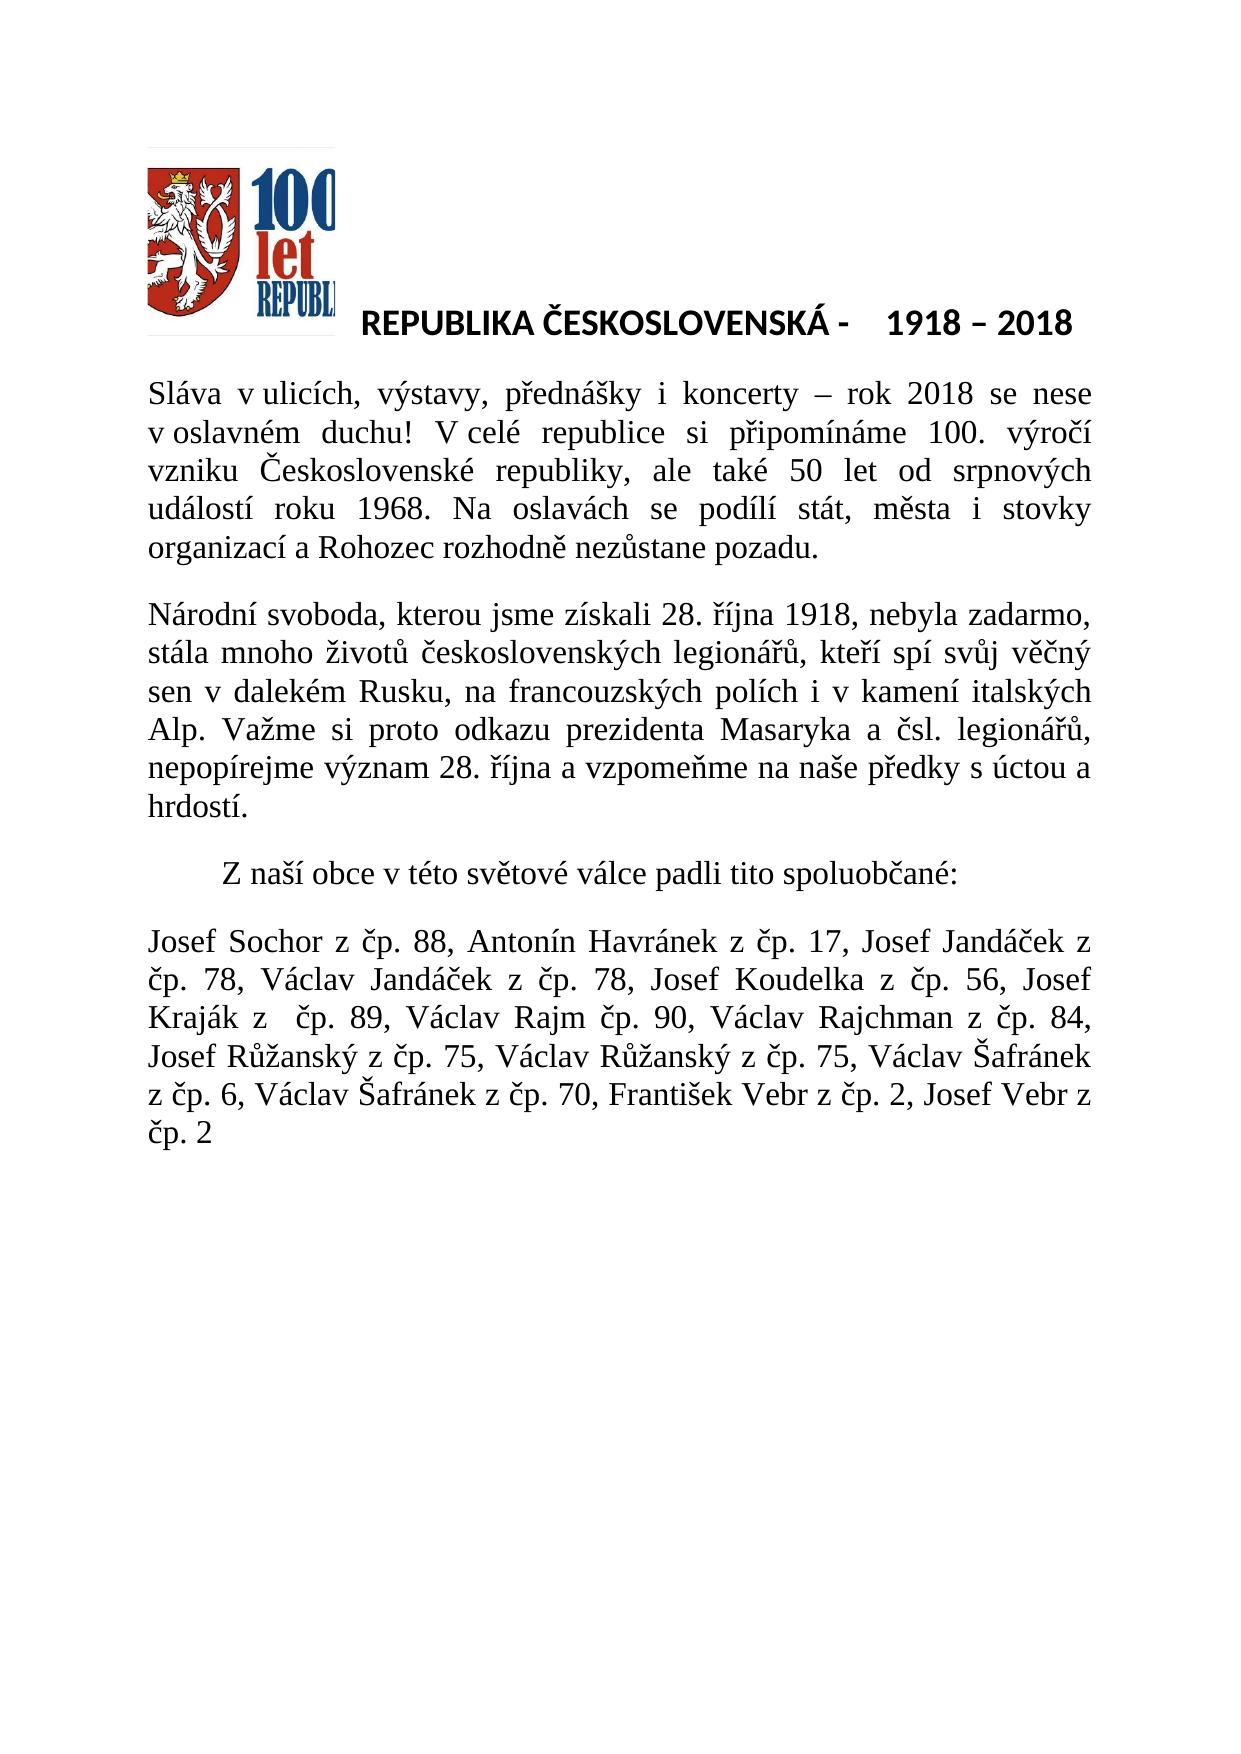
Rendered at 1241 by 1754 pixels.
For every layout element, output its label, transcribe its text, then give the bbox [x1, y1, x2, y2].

text Sláva v ulicích, výstavy, přednášky i koncerty – rok 2018 se nese v oslavném duchu! V celé republice si připomínáme 100. výročí vzniku Československé republiky, ale také 50 let od srpnových událostí roku 1968. Na oslavách se podílí stát, města i stovky organizací a Rohozec rozhodně nezůstane pozadu. [148, 374, 1093, 565]
text Z naší obce v této světové válce padli tito spoluobčané: [148, 854, 1093, 892]
picture [147, 147, 336, 336]
text Národní svoboda, kterou jsme získali 28. října 1918, nebyla zadarmo, stála mnoho životů československých legionářů, kteří spí svůj věčný sen v dalekém Rusku, na francouzských polích i v kamení italských Alp. Važme si proto odkazu prezidenta Masaryka a čsl. legionářů, nepopírejme význam 28. října a vzpomeňme na naše předky s úctou a hrdostí. [148, 594, 1093, 824]
text REPUBLIKA ČESKOSLOVENSKÁ - 1918 – 2018 [148, 148, 1093, 344]
text Josef Sochor z čp. 88, Antonín Havránek z čp. 17, Josef Jandáček z čp. 78, Václav Jandáček z čp. 78, Josef Koudelka z čp. 56, Josef Kraják z čp. 89, Václav Rajm čp. 90, Václav Rajchman z čp. 84, Josef Růžanský z čp. 75, Václav Růžanský z čp. 75, Václav Šafránek z čp. 6, Václav Šafránek z čp. 70, František Vebr z čp. 2, Josef Vebr z čp. 2 [148, 921, 1093, 1151]
